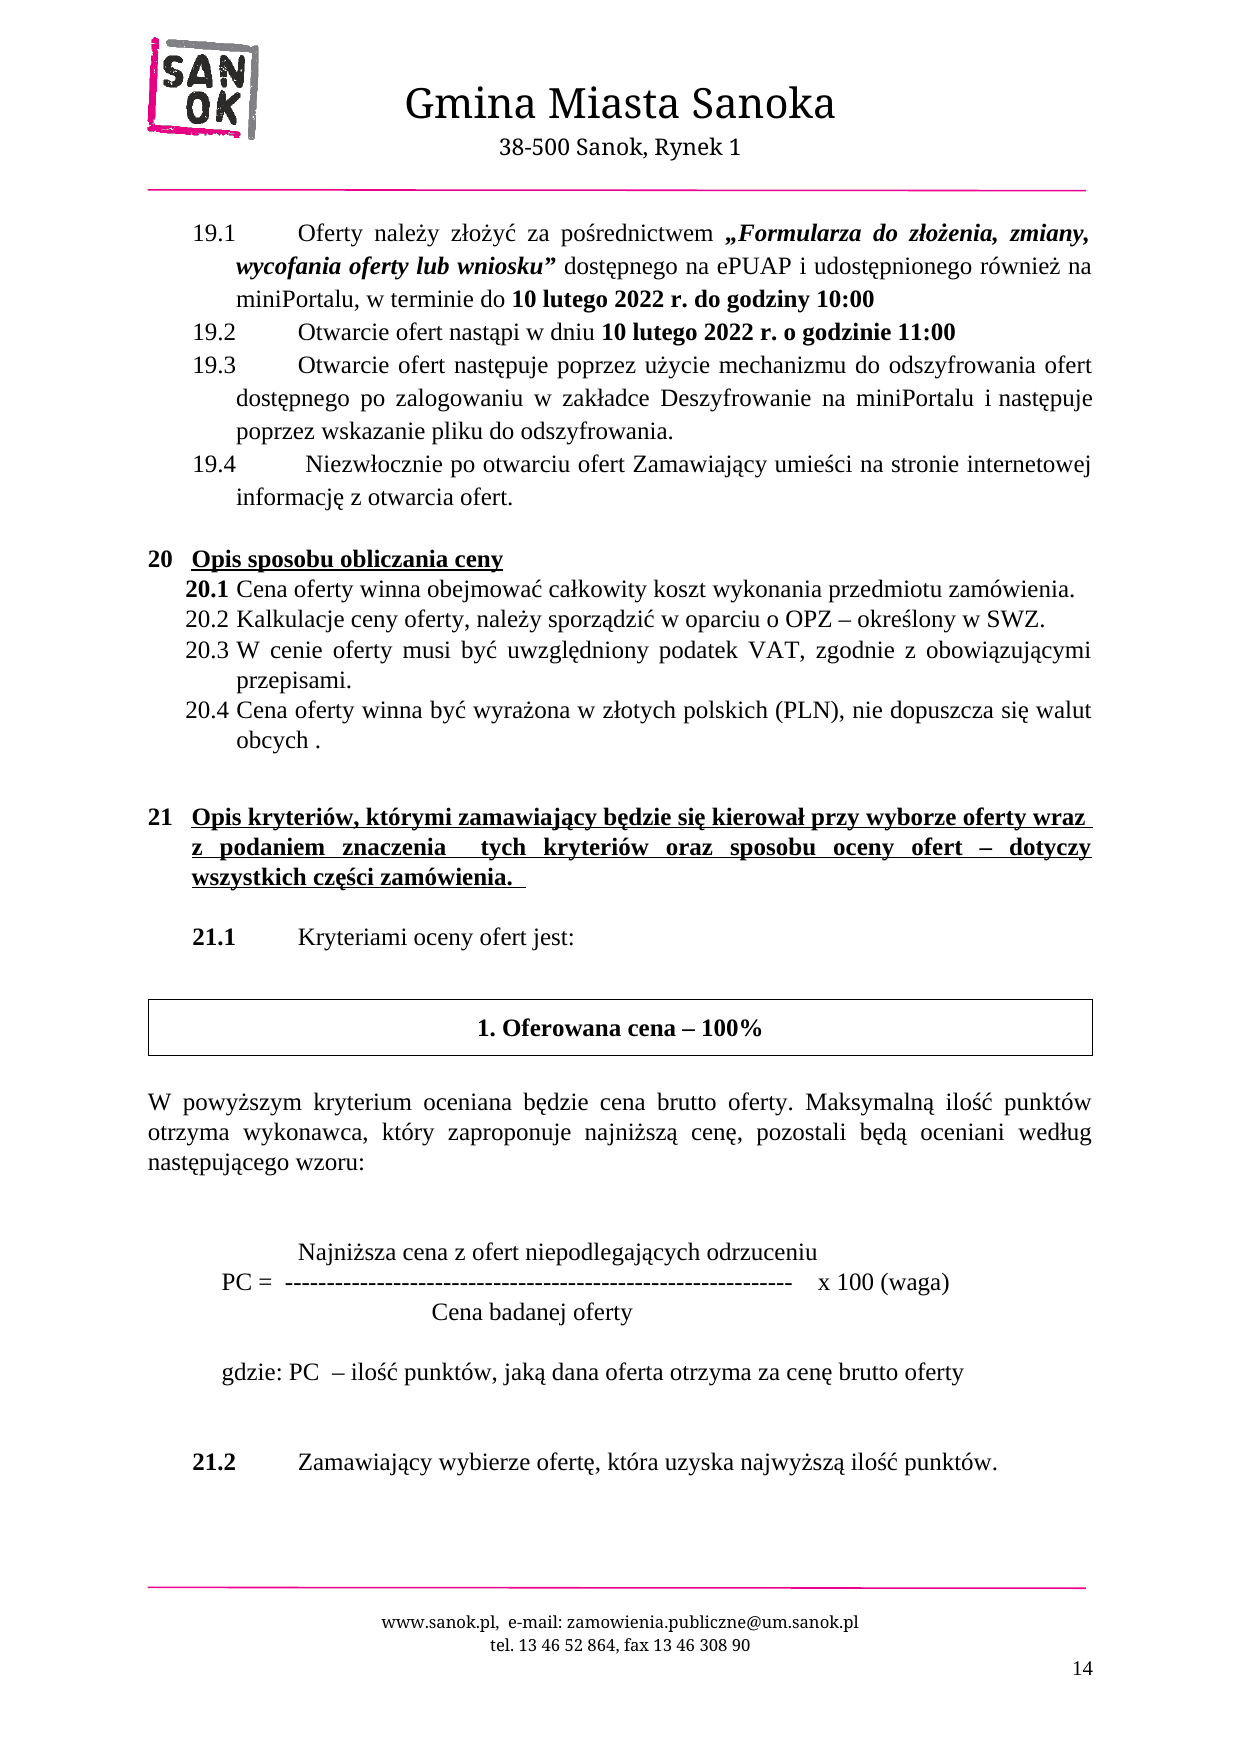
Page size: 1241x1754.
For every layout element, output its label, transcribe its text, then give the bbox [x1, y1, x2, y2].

list Opis sposobu obliczania ceny [148, 544, 1093, 573]
text gdzie: PC – ilość punktów, jaką dana oferta otrzyma za cenę brutto oferty [148, 1357, 1093, 1386]
text Najniższa cena z ofert niepodlegających odrzuceniu [148, 1237, 1093, 1266]
list Cena oferty winna obejmować całkowity koszt wykonania przedmiotu zamówienia. [185, 574, 1093, 603]
list Oferty należy złożyć za pośrednictwem „Formularza do złożenia, zmiany, wycofania oferty lub wniosku” dostępnego na ePUAP i udostępnionego również na miniPortalu, w terminie do 10 lutego 2022 r. do godziny 10:00 [192, 218, 1093, 313]
list Niezwłocznie po otwarciu ofert Zamawiający umieści na stronie internetowej informację z otwarcia ofert. [192, 449, 1093, 511]
list Otwarcie ofert nastąpi w dniu 10 lutego 2022 r. o godzinie 11:00 [192, 317, 1093, 346]
table_header 1. Oferowana cena – 100% [149, 1000, 1092, 1055]
text PC = ------------------------------------------------------------- x 100 (waga) [148, 1267, 1093, 1296]
list Zamawiający wybierze ofertę, która uzyska najwyższą ilość punktów. [192, 1447, 1093, 1476]
list Opis kryteriów, którymi zamawiający będzie się kierował przy wyborze oferty wraz z podaniem znaczenia tych kryteriów oraz sposobu oceny ofert – dotyczy wszystkich części zamówienia. [148, 802, 1093, 891]
text W powyższym kryterium oceniana będzie cena brutto oferty. Maksymalną ilość punktów otrzyma wykonawca, który zaproponuje najniższą cenę, pozostali będą oceniani według następującego wzoru: [148, 1087, 1093, 1176]
list Otwarcie ofert następuje poprzez użycie mechanizmu do odszyfrowania ofert dostępnego po zalogowaniu w zakładce Deszyfrowanie na miniPortalu i następuje poprzez wskazanie pliku do odszyfrowania. [192, 350, 1093, 445]
list W cenie oferty musi być uwzględniony podatek VAT, zgodnie z obowiązującymi przepisami. [185, 635, 1093, 693]
text Cena badanej oferty [369, 1297, 1093, 1326]
list Kryteriami oceny ofert jest: [192, 922, 1093, 951]
list Cena oferty winna być wyrażona w złotych polskich (PLN), nie dopuszcza się walut obcych . [185, 695, 1093, 754]
picture [147, 37, 259, 140]
list Kalkulacje ceny oferty, należy sporządzić w oparciu o OPZ – określony w SWZ. [185, 604, 1093, 633]
